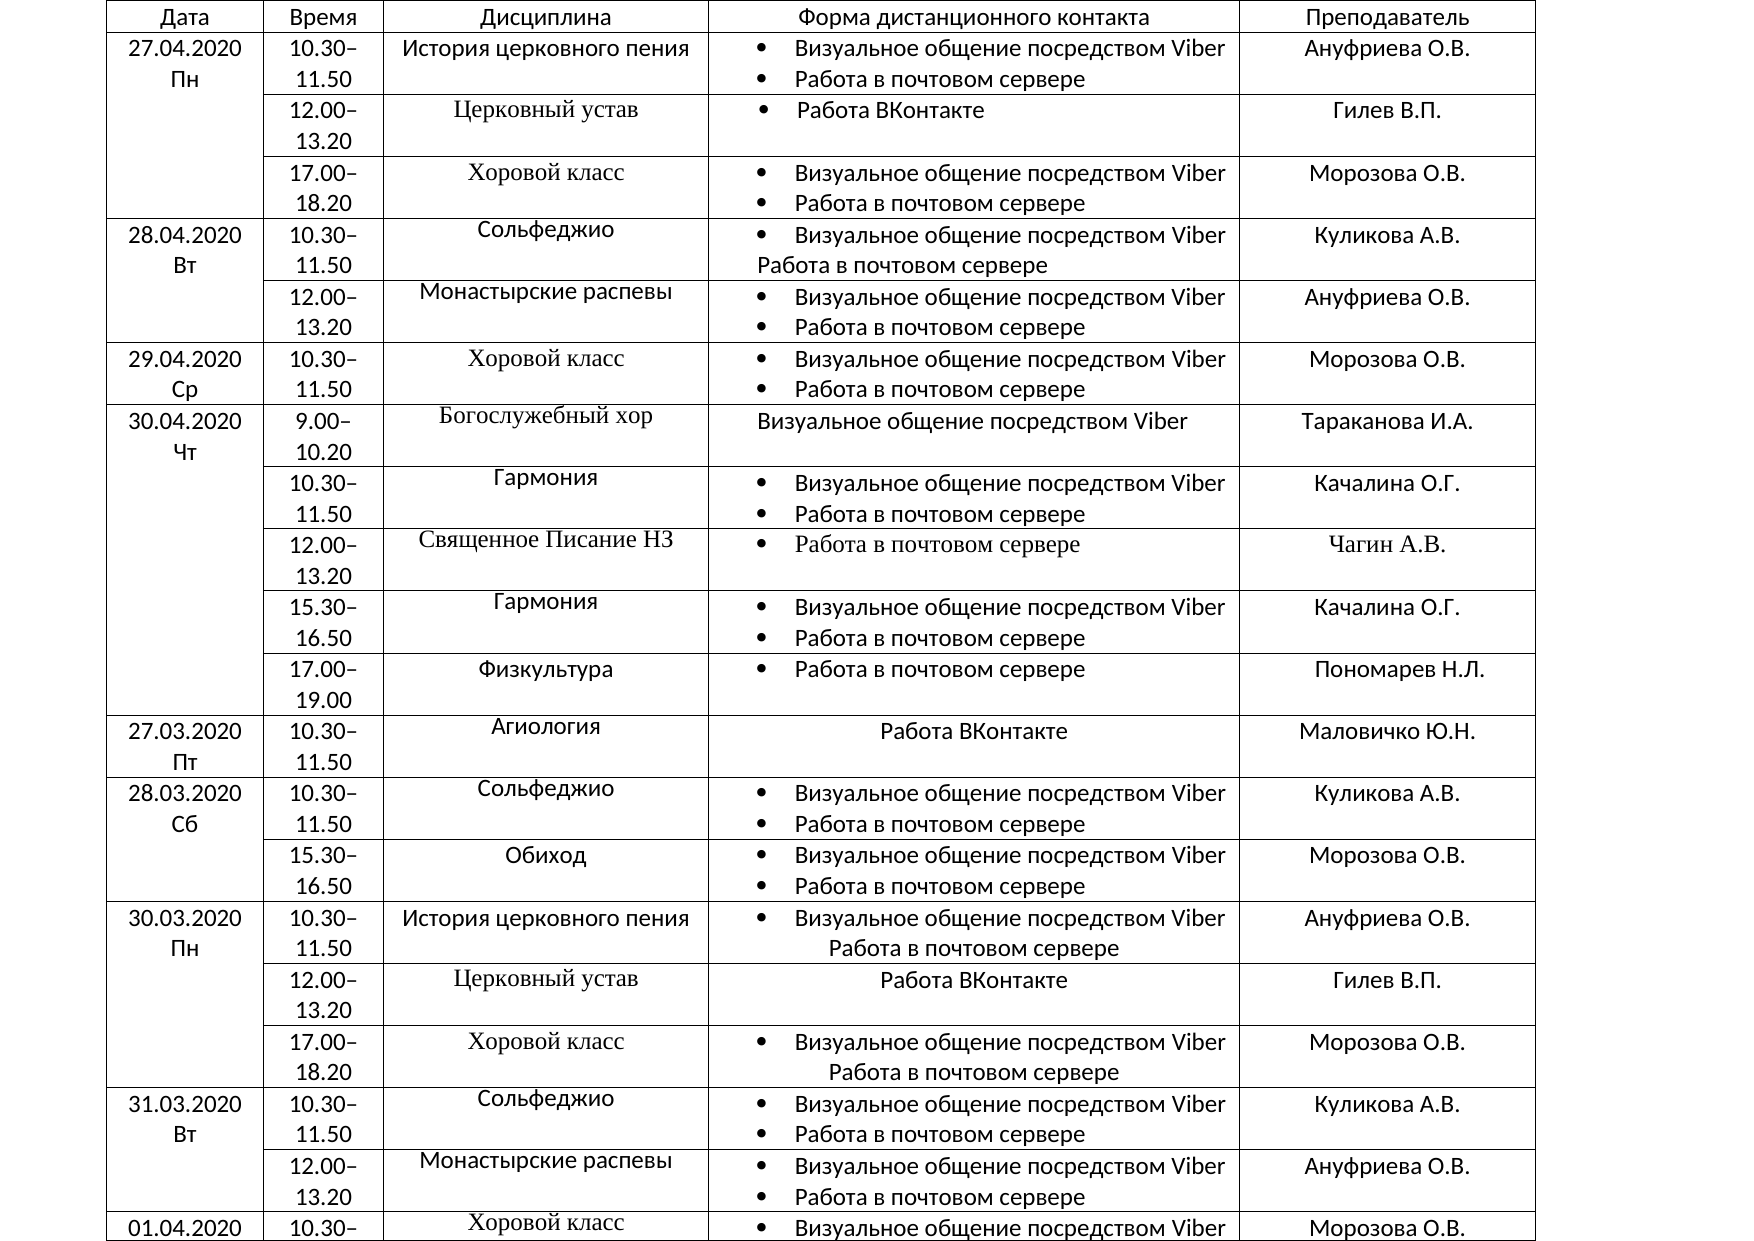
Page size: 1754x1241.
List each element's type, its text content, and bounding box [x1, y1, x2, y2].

table_cell Визуальное общение посредством Viber Работа в почтовом сервере [709, 343, 1239, 404]
table_cell Агиология [384, 716, 708, 777]
table_cell 9.00–10.20 [264, 405, 383, 466]
table_cell 31.03.2020 Вт [107, 1088, 263, 1211]
table_cell Пономарев Н.Л. [1240, 654, 1535, 714]
table_cell Сольфеджио [384, 1088, 708, 1149]
table_cell Хоровой класс [384, 1026, 708, 1087]
table_cell 10.30–11.50 [264, 716, 383, 777]
table_cell 01.04.2020 Ср [107, 1212, 263, 1240]
table_cell 27.04.2020 Пн [107, 33, 263, 218]
table_cell История церковного пения [384, 33, 708, 94]
table_cell Визуальное общение посредством Viber Работа в почтовом сервере [709, 1026, 1239, 1087]
table_cell 10.30–11.50 [264, 1212, 383, 1240]
table_cell 30.04.2020 Чт [107, 405, 263, 714]
table_cell Визуальное общение посредством Viber Работа в почтовом сервере [709, 157, 1239, 218]
table_cell Монастырские распевы [384, 1150, 708, 1211]
table_cell 29.04.2020 Ср [107, 343, 263, 404]
table_cell Работа ВКонтакте [709, 716, 1239, 777]
table_cell Физкультура [384, 654, 708, 714]
table_cell Визуальное общение посредством Viber Работа в почтовом сервере [709, 219, 1239, 280]
table_cell Ануфриева О.В. [1240, 1150, 1535, 1211]
table_cell Морозова О.В. [1240, 157, 1535, 218]
table_header Преподаватель [1240, 1, 1535, 32]
table_cell Ануфриева О.В. [1240, 281, 1535, 342]
table_cell Морозова О.В. [1240, 840, 1535, 901]
table_cell Священное Писание НЗ [384, 529, 708, 590]
table_cell Визуальное общение посредством Viber [709, 405, 1239, 466]
table_cell 10.30–11.50 [264, 33, 383, 94]
table_cell 27.03.2020 Пт [107, 716, 263, 777]
table_cell Морозова О.В. [1240, 1212, 1535, 1240]
table_cell История церковного пения [384, 902, 708, 963]
table_cell Гармония [384, 591, 708, 652]
table_cell Визуальное общение посредством Viber Работа в почтовом сервере [709, 281, 1239, 342]
table_cell Монастырские распевы [384, 281, 708, 342]
table_cell 10.30–11.50 [264, 343, 383, 404]
table_cell Визуальное общение посредством Viber Работа в почтовом сервере [709, 840, 1239, 901]
table_cell Морозова О.В. [1240, 343, 1535, 404]
table_cell 15.30–16.50 [264, 591, 383, 652]
table_cell Работа в почтовом сервере [709, 654, 1239, 714]
table_header Дата [107, 1, 263, 32]
table_cell Визуальное общение посредством Viber Работа в почтовом сервере [709, 33, 1239, 94]
table_cell Визуальное общение посредством Viber Работа в почтовом сервере [709, 591, 1239, 652]
table_cell Работа ВКонтакте [709, 95, 1239, 156]
table_cell Морозова О.В. [1240, 1026, 1535, 1087]
table_cell Куликова А.В. [1240, 219, 1535, 280]
table_cell Визуальное общение посредством Viber Работа в почтовом сервере [709, 1088, 1239, 1149]
table_cell 10.30–11.50 [264, 778, 383, 839]
table_cell 10.30–11.50 [264, 1088, 383, 1149]
table_header Время [264, 1, 383, 32]
table_cell Визуальное общение посредством Viber Работа в почтовом сервере [709, 902, 1239, 963]
table_cell 17.00–19.00 [264, 654, 383, 714]
table_cell Сольфеджио [384, 219, 708, 280]
table_cell 12.00–13.20 [264, 281, 383, 342]
table_cell 28.04.2020 Вт [107, 219, 263, 342]
table_cell Чагин А.В. [1240, 529, 1535, 590]
table_cell 12.00–13.20 [264, 529, 383, 590]
table_cell 28.03.2020 Сб [107, 778, 263, 901]
table_cell Куликова А.В. [1240, 778, 1535, 839]
table_cell Маловичко Ю.Н. [1240, 716, 1535, 777]
table_cell 30.03.2020 Пн [107, 902, 263, 1087]
table_cell Хоровой класс [384, 157, 708, 218]
table_cell Гилев В.П. [1240, 964, 1535, 1025]
table_cell 15.30–16.50 [264, 840, 383, 901]
table_cell Визуальное общение посредством Viber Работа в почтовом сервере [709, 467, 1239, 528]
table_cell Сольфеджио [384, 778, 708, 839]
table_cell Хоровой класс [384, 343, 708, 404]
table_cell Качалина О.Г. [1240, 467, 1535, 528]
table_cell 10.30–11.50 [264, 467, 383, 528]
table_cell 10.30–11.50 [264, 902, 383, 963]
table_cell Ануфриева О.В. [1240, 33, 1535, 94]
table_cell Гармония [384, 467, 708, 528]
table_cell Визуальное общение посредством Viber Работа в почтовом сервере [709, 1150, 1239, 1211]
table_cell 17.00–18.20 [264, 157, 383, 218]
table_cell Визуальное общение посредством Viber Работа в почтовом сервере [709, 1212, 1239, 1240]
table_cell Богослужебный хор [384, 405, 708, 466]
table_cell Ануфриева О.В. [1240, 902, 1535, 963]
table_cell 17.00–18.20 [264, 1026, 383, 1087]
table_header Дисциплина [384, 1, 708, 32]
table_cell Хоровой класс [384, 1212, 708, 1240]
table_cell Церковный устав [384, 964, 708, 1025]
table_cell 12.00–13.20 [264, 964, 383, 1025]
table_cell Гилев В.П. [1240, 95, 1535, 156]
table_cell Куликова А.В. [1240, 1088, 1535, 1149]
table_cell 10.30–11.50 [264, 219, 383, 280]
table_cell Визуальное общение посредством Viber Работа в почтовом сервере [709, 778, 1239, 839]
table_cell Работа в почтовом сервере [709, 529, 1239, 590]
table_cell Работа ВКонтакте [709, 964, 1239, 1025]
table_cell Обиход [384, 840, 708, 901]
table_cell Тараканова И.А. [1240, 405, 1535, 466]
table_header Форма дистанционного контакта [709, 1, 1239, 32]
table_cell 12.00–13.20 [264, 95, 383, 156]
table_cell Церковный устав [384, 95, 708, 156]
table_cell Качалина О.Г. [1240, 591, 1535, 652]
table_cell 12.00–13.20 [264, 1150, 383, 1211]
